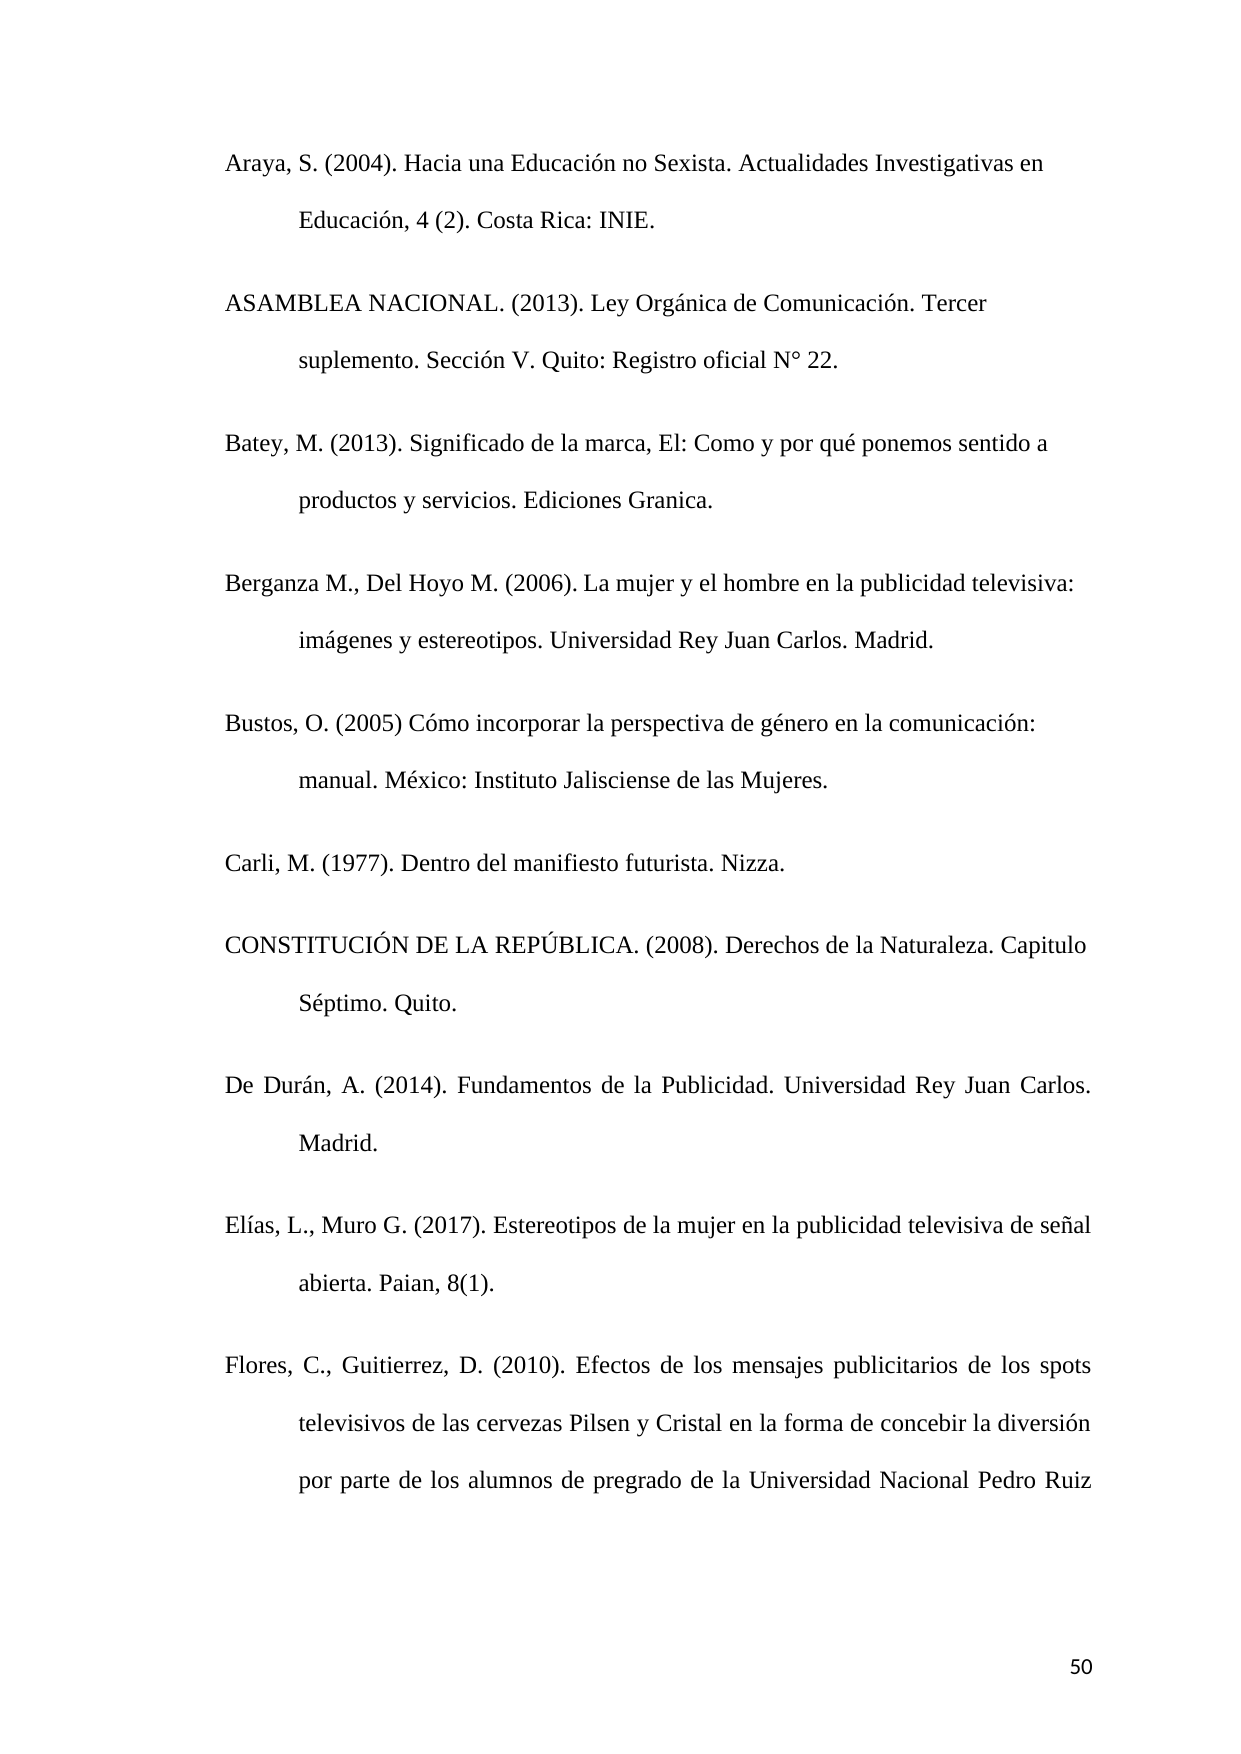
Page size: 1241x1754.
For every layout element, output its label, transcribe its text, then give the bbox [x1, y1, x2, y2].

text Batey, M. (2013). Significado de la marca, El: Como y por qué ponemos sentido a productos y servicios. Ediciones Granica. [224, 428, 1092, 514]
text Elías, L., Muro G. (2017). Estereotipos de la mujer en la publicidad televisiva de señal abierta. Paian, 8(1). [224, 1210, 1092, 1296]
text Araya, S. (2004). Hacia una Educación no Sexista. Actualidades Investigativas en Educación, 4 (2). Costa Rica: INIE. [224, 148, 1092, 234]
text ASAMBLEA NACIONAL. (2013). Ley Orgánica de Comunicación. Tercer suplemento. Sección V. Quito: Registro oficial N° 22. [224, 288, 1092, 374]
text Bustos, O. (2005) Cómo incorporar la perspectiva de género en la comunicación: manual. México: Instituto Jalisciense de las Mujeres. [224, 708, 1092, 794]
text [224, 1350, 1092, 1494]
text De Durán, A. (2014). Fundamentos de la Publicidad. Universidad Rey Juan Carlos. Madrid. [224, 1070, 1092, 1156]
text Carli, M. (1977). Dentro del manifiesto futurista. Nizza. [224, 848, 1092, 876]
text CONSTITUCIÓN DE LA REPÚBLICA. (2008). Derechos de la Naturaleza. Capitulo Séptimo. Quito. [224, 930, 1092, 1016]
text Berganza M., Del Hoyo M. (2006). La mujer y el hombre en la publicidad televisiva: imágenes y estereotipos. Universidad Rey Juan Carlos. Madrid. [224, 568, 1092, 654]
